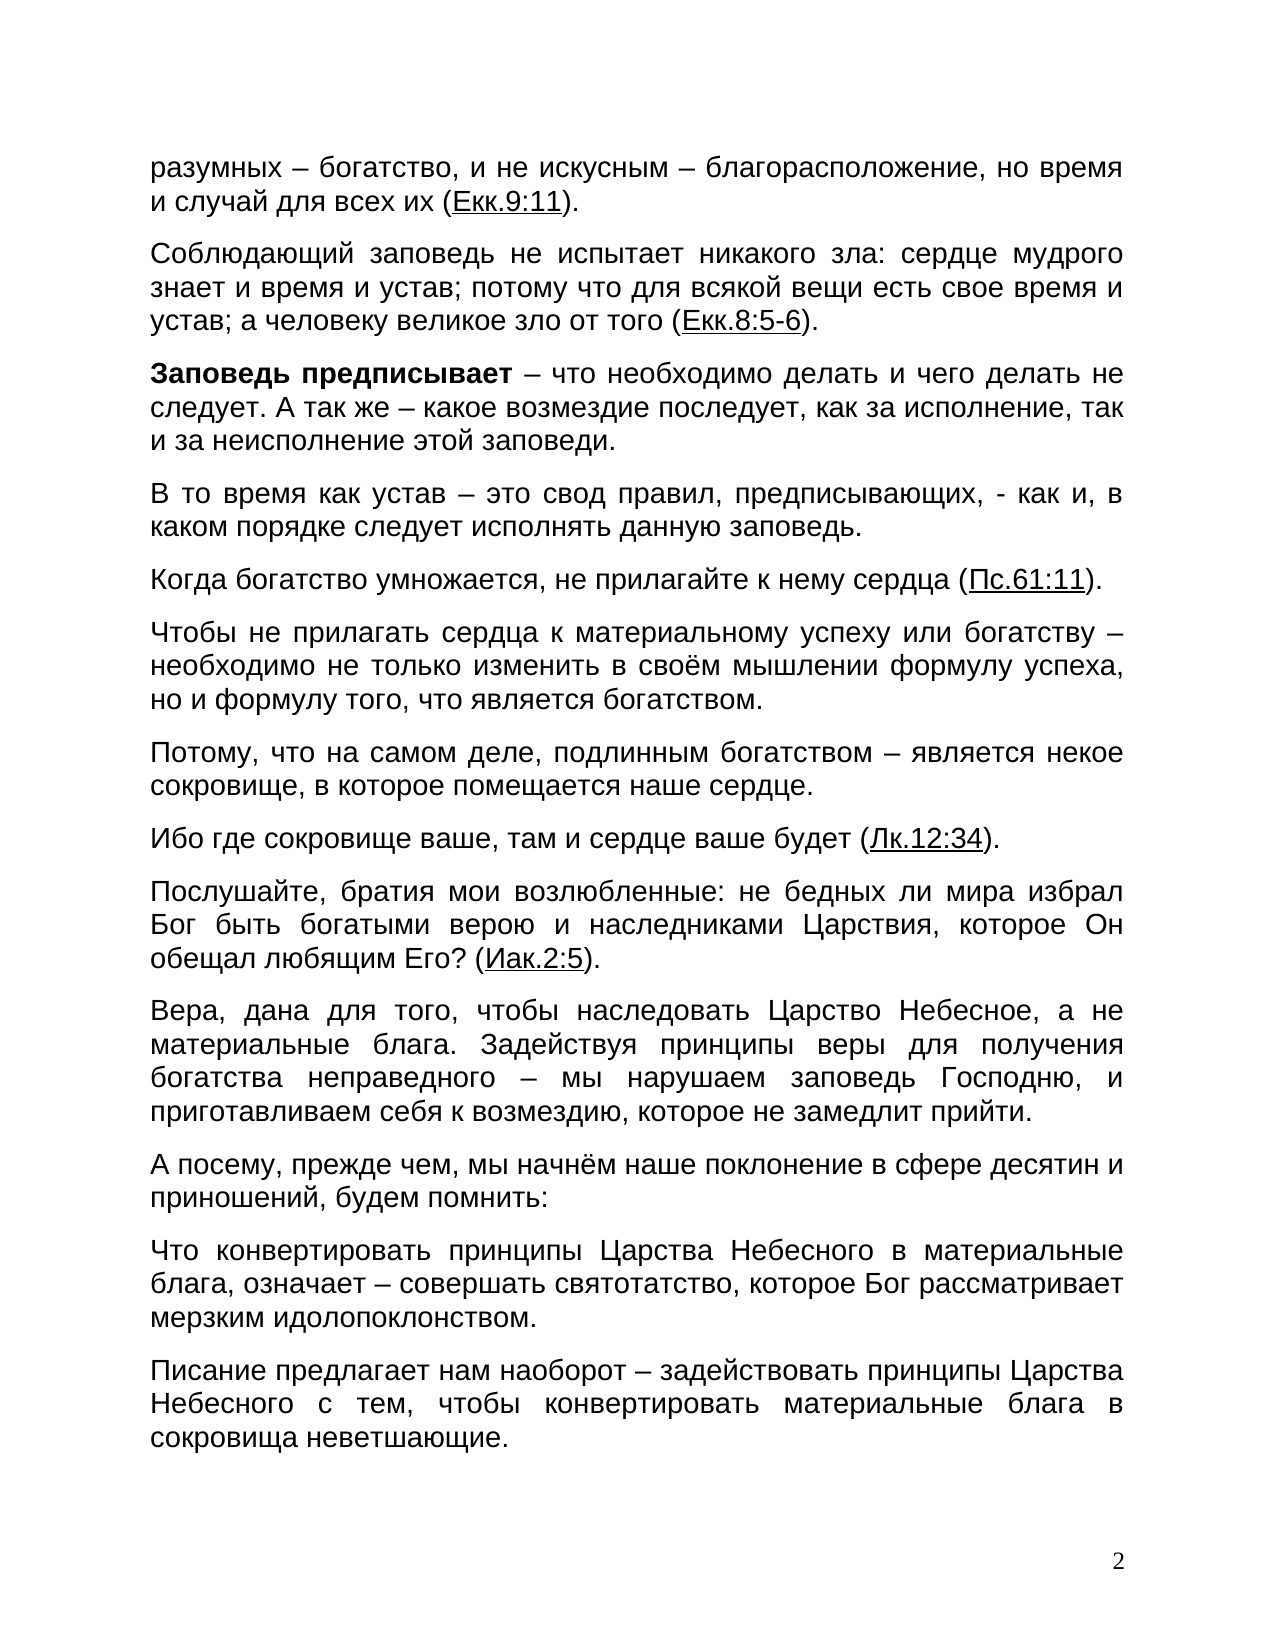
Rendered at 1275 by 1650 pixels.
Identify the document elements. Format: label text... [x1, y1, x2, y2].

text Чтобы не прилагать сердца к материальному успеху или богатству – необходимо не только изменить в своём мышлении формулу успеха, но и формулу того, что является богатством. [150, 615, 1125, 715]
text А посему, прежде чем, мы начнём наше поклонение в сфере десятин и приношений, будем помнить: [150, 1147, 1125, 1214]
text Когда богатство умножается, не прилагайте к нему сердца (Пс.61:11). [150, 562, 1125, 596]
text Потому, что на самом деле, подлинным богатством – является некое сокровище, в которое помещается наше сердце. [150, 734, 1125, 802]
text Послушайте, братия мои возлюбленные: не бедных ли мира избрал Бог быть богатыми верою и наследниками Царствия, которое Он обещал любящим Его? (Иак.2:5). [150, 873, 1125, 974]
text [150, 150, 1125, 217]
text Писание предлагает нам наоборот – задействовать принципы Царства Небесного с тем, чтобы конвертировать материальные блага в сокровища неветшающие. [150, 1353, 1125, 1453]
text В то время как устав – это свод правил, предписывающих, - как и, в каком порядке следует исполнять данную заповедь. [150, 476, 1125, 543]
text Вера, дана для того, чтобы наследовать Царство Небесное, а не материальные блага. Задействуя принципы веры для получения богатства неправедного – мы нарушаем заповедь Господню, и приготавливаем себя к возмездию, которое не замедлит прийти. [150, 993, 1125, 1127]
text Что конвертировать принципы Царства Небесного в материальные блага, означает – совершать святотатство, которое Бог рассматривает мерзким идолопоклонством. [150, 1233, 1125, 1333]
text Соблюдающий заповедь не испытает никакого зла: сердце мудрого знает и время и устав; потому что для всякой вещи есть свое время и устав; а человеку великое зло от того (Екк.8:5-6). [150, 236, 1125, 337]
text Заповедь предписывает – что необходимо делать и чего делать не следует. А так же – какое возмездие последует, как за исполнение, так и за неисполнение этой заповеди. [150, 356, 1125, 457]
text Ибо где сокровище ваше, там и сердце ваше будет (Лк.12:34). [150, 821, 1125, 854]
